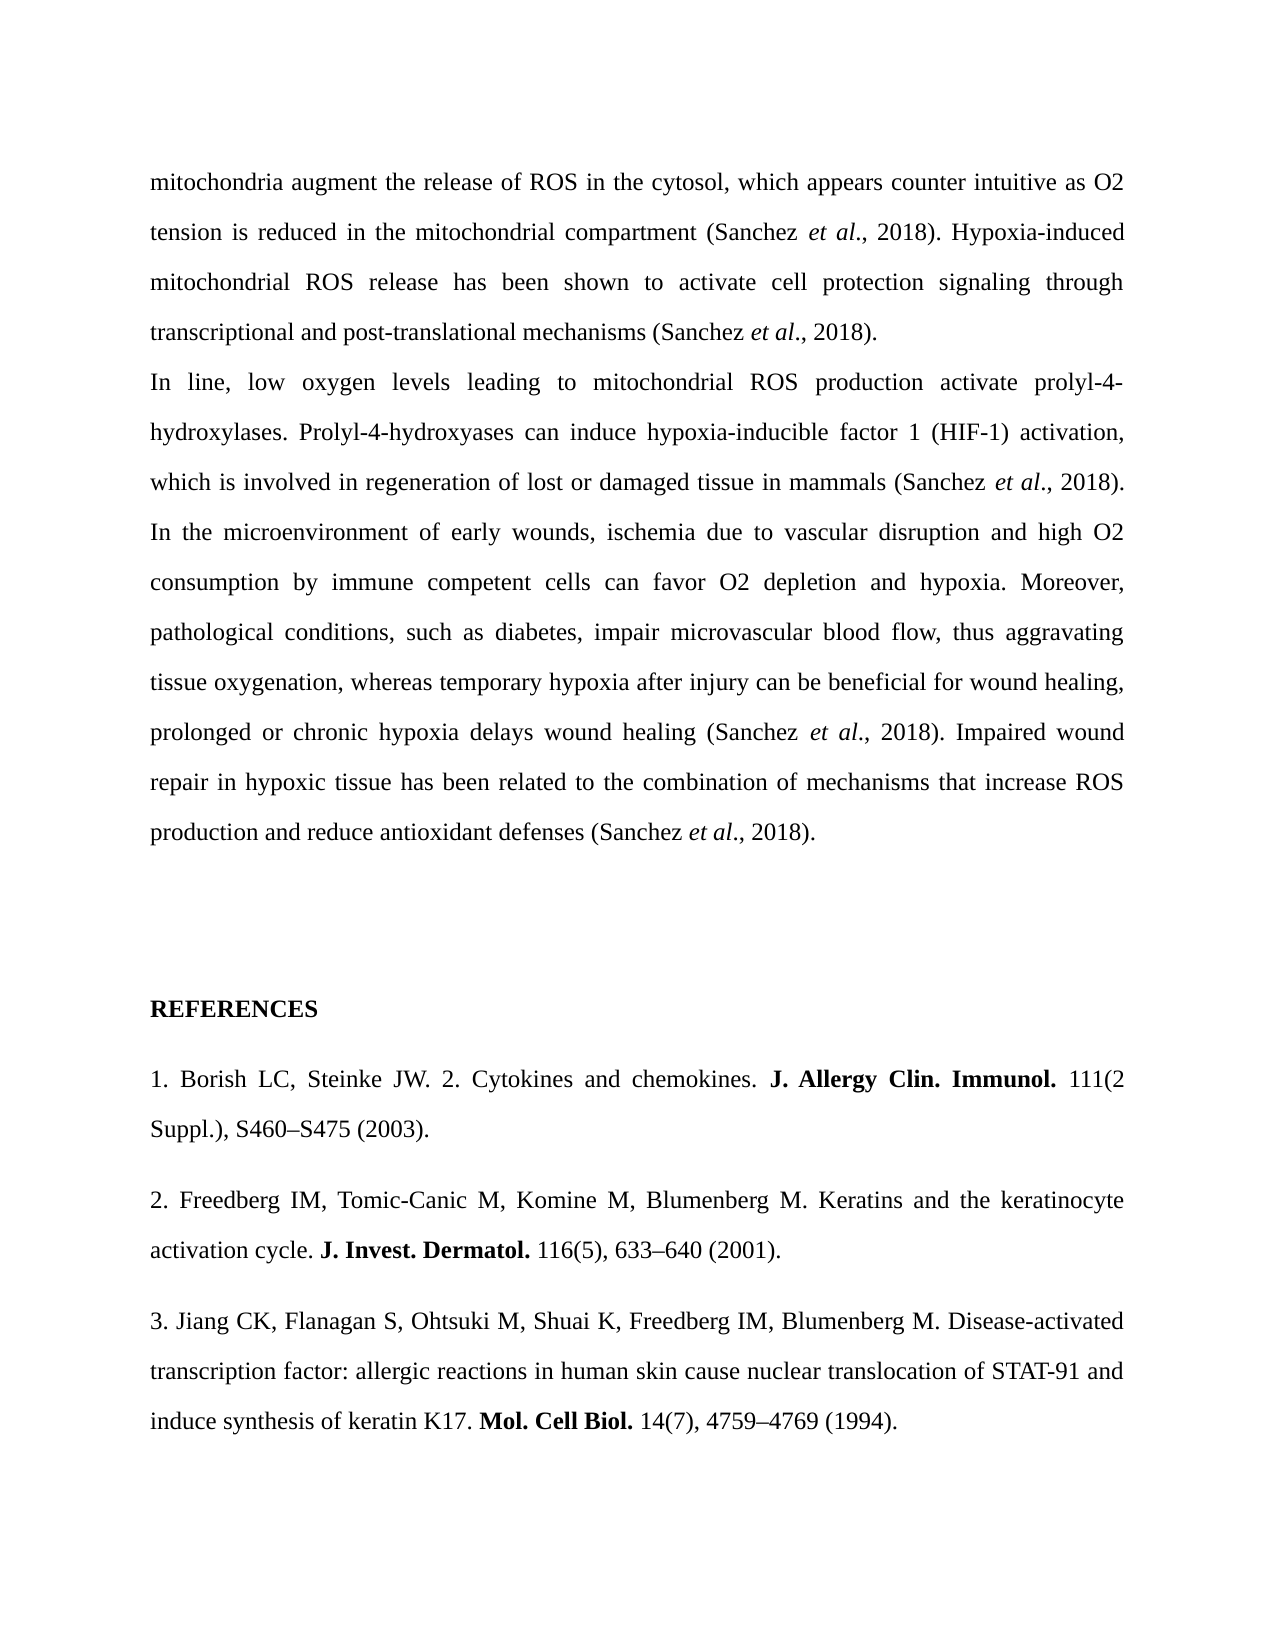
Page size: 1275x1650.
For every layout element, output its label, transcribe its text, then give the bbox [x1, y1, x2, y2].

text 1. Borish LC, Steinke JW. 2. Cytokines and chemokines. J. Allergy Clin. Immunol. 111(2 Suppl.), S460–S475 (2003). [150, 1048, 1125, 1148]
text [150, 150, 1125, 350]
text REFERENCES [150, 977, 1125, 1027]
text In line, low oxygen levels leading to mitochondrial ROS production activate prolyl-4-hydroxylases. Prolyl-4-hydroxyases can induce hypoxia-inducible factor 1 (HIF-1) activation, which is involved in regeneration of lost or damaged tissue in mammals (Sanchez et al., 2018). In the microenvironment of early wounds, ischemia due to vascular disruption and high O2 consumption by immune competent cells can favor O2 depletion and hypoxia. Moreover, pathological conditions, such as diabetes, impair microvascular blood flow, thus aggravating tissue oxygenation, whereas temporary hypoxia after injury can be beneficial for wound healing, prolonged or chronic hypoxia delays wound healing (Sanchez et al., 2018). Impaired wound repair in hypoxic tissue has been related to the combination of mechanisms that increase ROS production and reduce antioxidant defenses (Sanchez et al., 2018). [150, 350, 1125, 850]
text 2. Freedberg IM, Tomic-Canic M, Komine M, Blumenberg M. Keratins and the keratinocyte activation cycle. J. Invest. Dermatol. 116(5), 633–640 (2001). [150, 1169, 1125, 1269]
text 3. Jiang CK, Flanagan S, Ohtsuki M, Shuai K, Freedberg IM, Blumenberg M. Disease-activated transcription factor: allergic reactions in human skin cause nuclear translocation of STAT-91 and induce synthesis of keratin K17. Mol. Cell Biol. 14(7), 4759–4769 (1994). [150, 1289, 1125, 1439]
